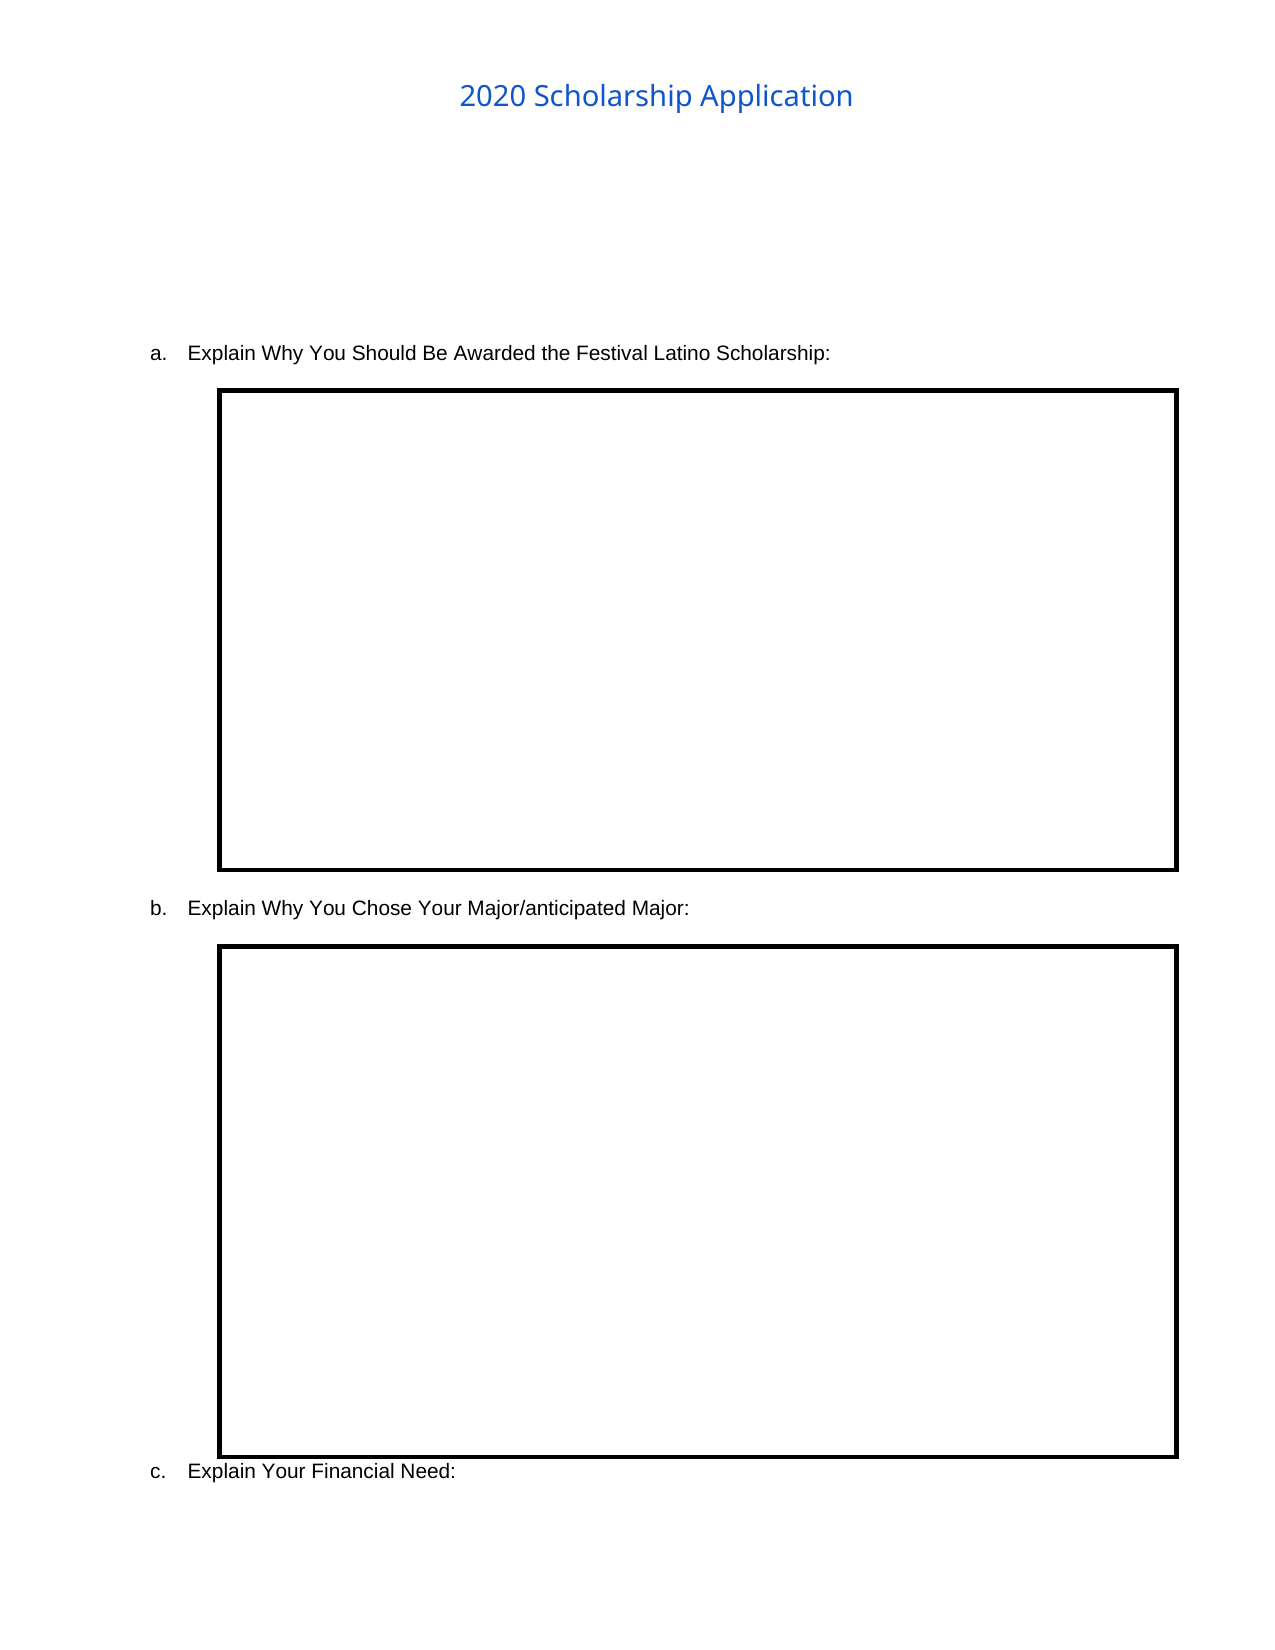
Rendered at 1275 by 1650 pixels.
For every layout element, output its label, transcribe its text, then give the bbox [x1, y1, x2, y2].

list Explain Why You Chose Your Major/anticipated Major: [150, 896, 1162, 920]
table_header [222, 949, 1174, 1454]
list Explain Your Financial Need: [150, 1459, 1162, 1483]
list Explain Why You Should Be Awarded the Festival Latino Scholarship: [150, 340, 1162, 364]
table_header [222, 393, 1174, 867]
